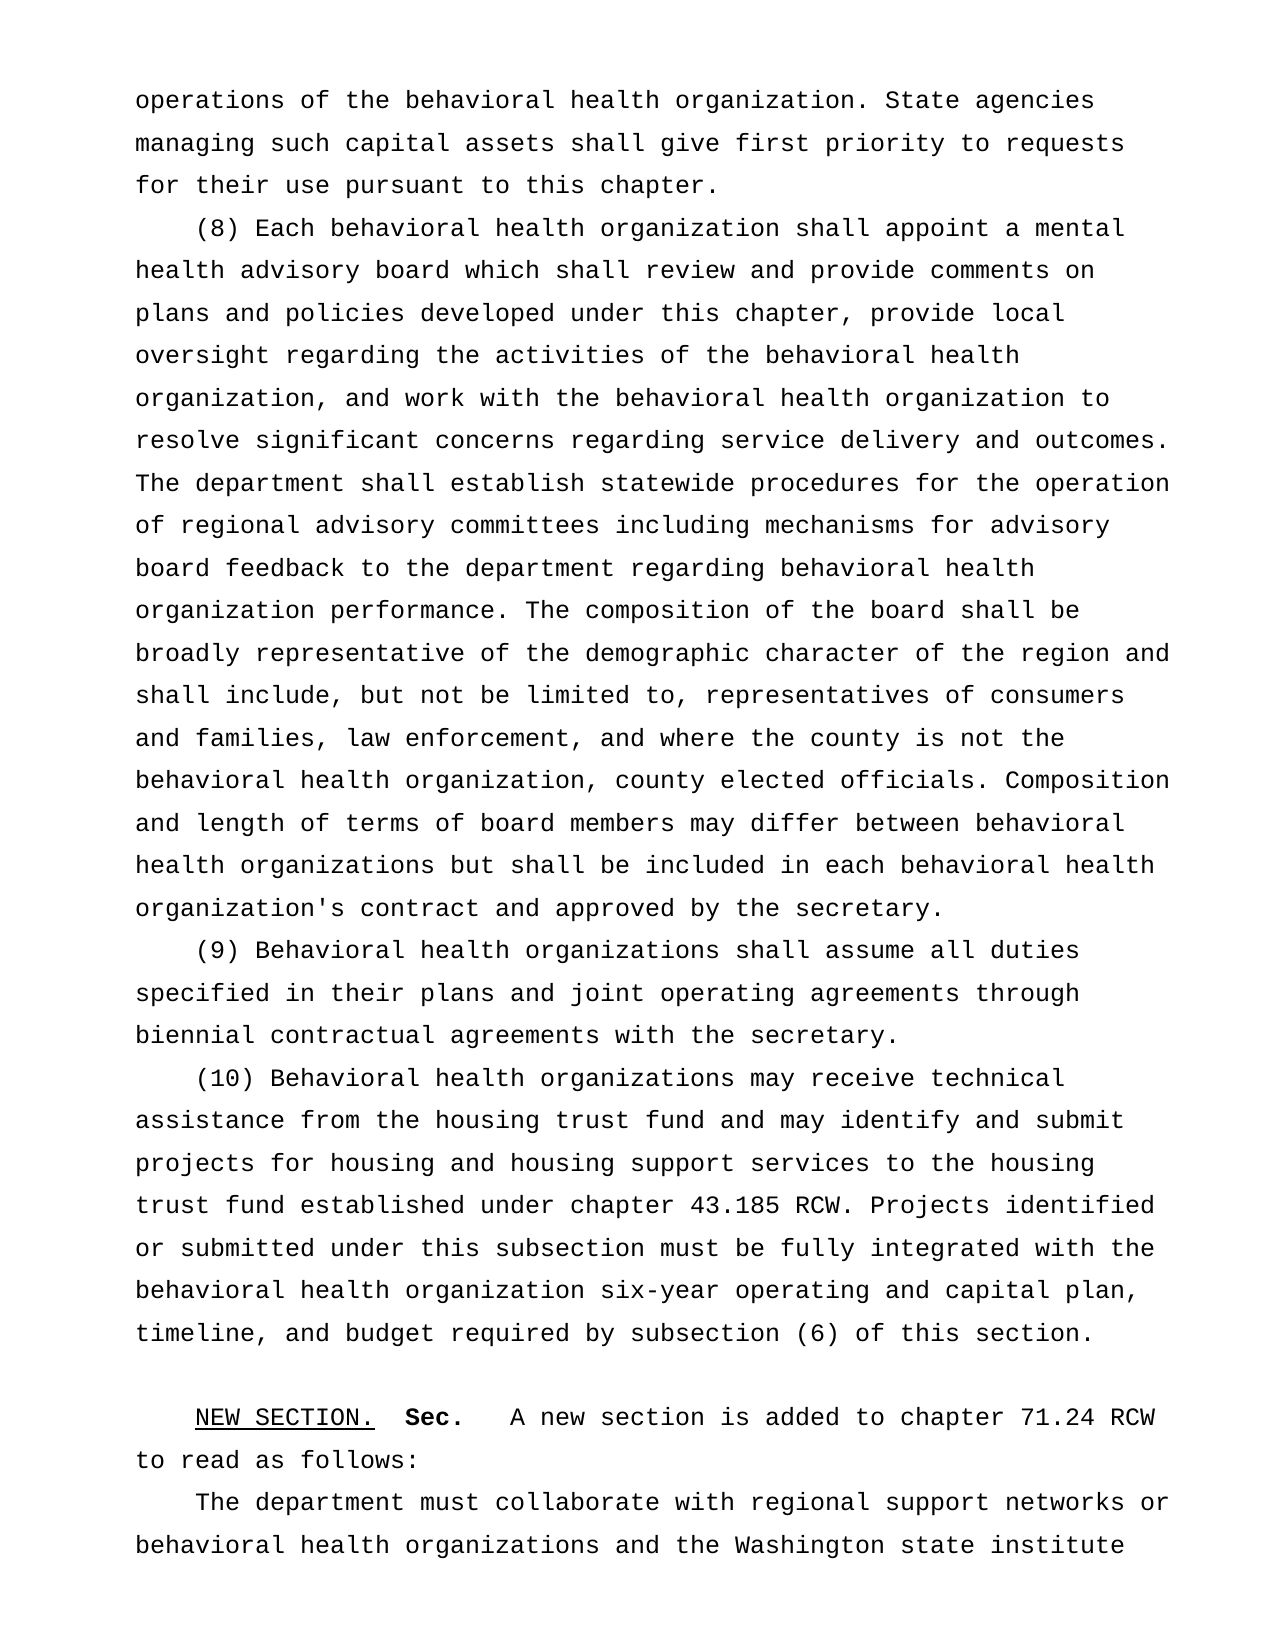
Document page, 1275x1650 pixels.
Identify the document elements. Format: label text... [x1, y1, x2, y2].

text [135, 1477, 1170, 1562]
text (8) Each behavioral health organization shall appoint a mental health advisory board which shall review and provide comments on plans and policies developed under this chapter, provide local oversight regarding the activities of the behavioral health organization, and work with the behavioral health organization to resolve significant concerns regarding service delivery and outcomes. The department shall establish statewide procedures for the operation of regional advisory committees including mechanisms for advisory board feedback to the department regarding behavioral health organization performance. The composition of the board shall be broadly representative of the demographic character of the region and shall include, but not be limited to, representatives of consumers and families, law enforcement, and where the county is not the behavioral health organization, county elected officials. Composition and length of terms of board members may differ between behavioral health organizations but shall be included in each behavioral health organization's contract and approved by the secretary. [135, 202, 1170, 925]
text NEW SECTION. Sec. A new section is added to chapter 71.24 RCW to read as follows: [135, 1392, 1170, 1477]
text (10) Behavioral health organizations may receive technical assistance from the housing trust fund and may identify and submit projects for housing and housing support services to the housing trust fund established under chapter 43.185 RCW. Projects identified or submitted under this subsection must be fully integrated with the behavioral health organization six-year operating and capital plan, timeline, and budget required by subsection (6) of this section. [135, 1052, 1170, 1350]
text (9) Behavioral health organizations shall assume all duties specified in their plans and joint operating agreements through biennial contractual agreements with the secretary. [135, 925, 1170, 1052]
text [135, 75, 1170, 202]
